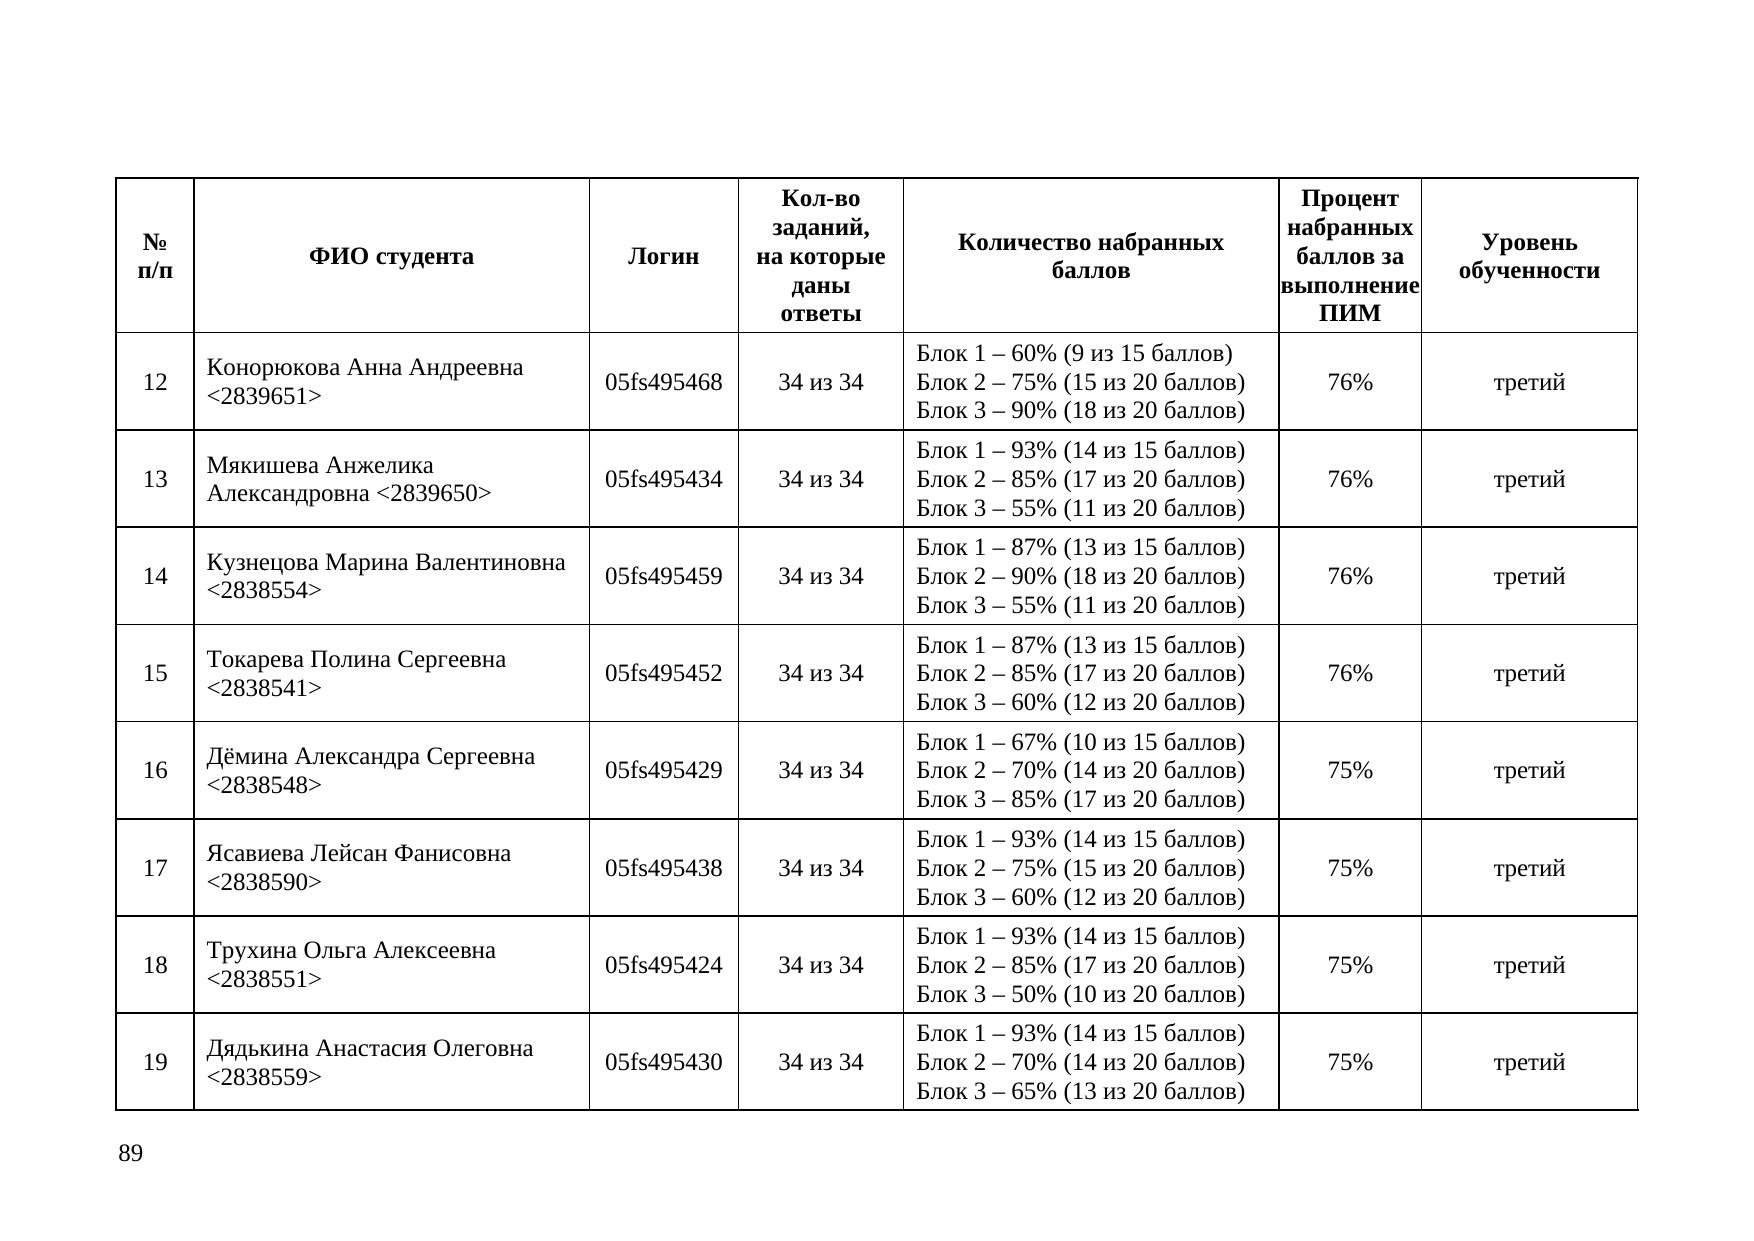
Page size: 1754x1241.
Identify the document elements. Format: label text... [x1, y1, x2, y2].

table_cell Блок 1 – 87% (13 из 15 баллов) Блок 2 – 85% (17 из 20 баллов) Блок 3 – 60% (12 из 20 баллов) [904, 625, 1278, 721]
table_cell Мякишева Анжелика Александровна <2839650> [195, 431, 589, 526]
table_cell 12 [117, 333, 193, 429]
table_cell 34 из 34 [739, 820, 903, 915]
table_cell 34 из 34 [739, 917, 903, 1012]
table_cell 19 [117, 1014, 193, 1109]
table_cell 76% [1280, 431, 1421, 526]
table_header Уровень обученности [1422, 179, 1637, 332]
table_cell Блок 1 – 67% (10 из 15 баллов) Блок 2 – 70% (14 из 20 баллов) Блок 3 – 85% (17 из 20 баллов) [904, 722, 1278, 818]
table_cell 18 [117, 917, 193, 1012]
table_cell 76% [1280, 625, 1421, 721]
table_cell Конорюкова Анна Андреевна <2839651> [195, 333, 589, 429]
table_cell третий [1422, 1014, 1637, 1109]
table_cell Трухина Ольга Алексеевна <2838551> [195, 917, 589, 1012]
table_cell 05fs495468 [590, 333, 738, 429]
table_cell Блок 1 – 87% (13 из 15 баллов) Блок 2 – 90% (18 из 20 баллов) Блок 3 – 55% (11 из 20 баллов) [904, 528, 1278, 623]
table_cell 76% [1280, 333, 1421, 429]
table_cell третий [1422, 333, 1637, 429]
table_cell 05fs495452 [590, 625, 738, 721]
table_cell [904, 1014, 1278, 1109]
table_cell Дядькина Анастасия Олеговна <2838559> [195, 1014, 589, 1109]
table_cell 75% [1280, 917, 1421, 1012]
table_cell 13 [117, 431, 193, 526]
table_header № п/п [117, 179, 193, 332]
table_cell 34 из 34 [739, 722, 903, 818]
table_header Кол-во заданий, на которые даны ответы [739, 179, 903, 332]
table_cell третий [1422, 528, 1637, 623]
table_cell Блок 1 – 60% (9 из 15 баллов) Блок 2 – 75% (15 из 20 баллов) Блок 3 – 90% (18 из 20 баллов) [904, 333, 1278, 429]
table_cell 75% [1280, 1014, 1421, 1109]
table_cell Ясавиева Лейсан Фанисовна <2838590> [195, 820, 589, 915]
table_cell Блок 1 – 93% (14 из 15 баллов) Блок 2 – 85% (17 из 20 баллов) Блок 3 – 50% (10 из 20 баллов) [904, 917, 1278, 1012]
table_cell третий [1422, 820, 1637, 915]
table_cell Токарева Полина Сергеевна <2838541> [195, 625, 589, 721]
table_cell 34 из 34 [739, 431, 903, 526]
table_header ФИО студента [195, 179, 589, 332]
table_header Количество набранных баллов [904, 179, 1278, 332]
table_cell 34 из 34 [739, 528, 903, 623]
table_cell 15 [117, 625, 193, 721]
table_cell Блок 1 – 93% (14 из 15 баллов) Блок 2 – 85% (17 из 20 баллов) Блок 3 – 55% (11 из 20 баллов) [904, 431, 1278, 526]
table_cell 05fs495424 [590, 917, 738, 1012]
table_cell Дёмина Александра Сергеевна <2838548> [195, 722, 589, 818]
table_cell 05fs495430 [590, 1014, 738, 1109]
table_cell 05fs495459 [590, 528, 738, 623]
table_cell Блок 1 – 93% (14 из 15 баллов) Блок 2 – 75% (15 из 20 баллов) Блок 3 – 60% (12 из 20 баллов) [904, 820, 1278, 915]
table_cell 14 [117, 528, 193, 623]
table_cell 05fs495438 [590, 820, 738, 915]
table_header Логин [590, 179, 738, 332]
table_cell 16 [117, 722, 193, 818]
table_cell 75% [1280, 722, 1421, 818]
table_cell Кузнецова Марина Валентиновна <2838554> [195, 528, 589, 623]
table_cell 75% [1280, 820, 1421, 915]
table_cell 34 из 34 [739, 625, 903, 721]
table_cell 34 из 34 [739, 1014, 903, 1109]
table_cell третий [1422, 722, 1637, 818]
table_cell 05fs495434 [590, 431, 738, 526]
table_header Процент набранных баллов за выполнение ПИМ [1280, 179, 1421, 332]
table_cell третий [1422, 625, 1637, 721]
table_cell 17 [117, 820, 193, 915]
table_cell третий [1422, 917, 1637, 1012]
table_cell 05fs495429 [590, 722, 738, 818]
table_cell третий [1422, 431, 1637, 526]
table_cell 76% [1280, 528, 1421, 623]
table_cell 34 из 34 [739, 333, 903, 429]
